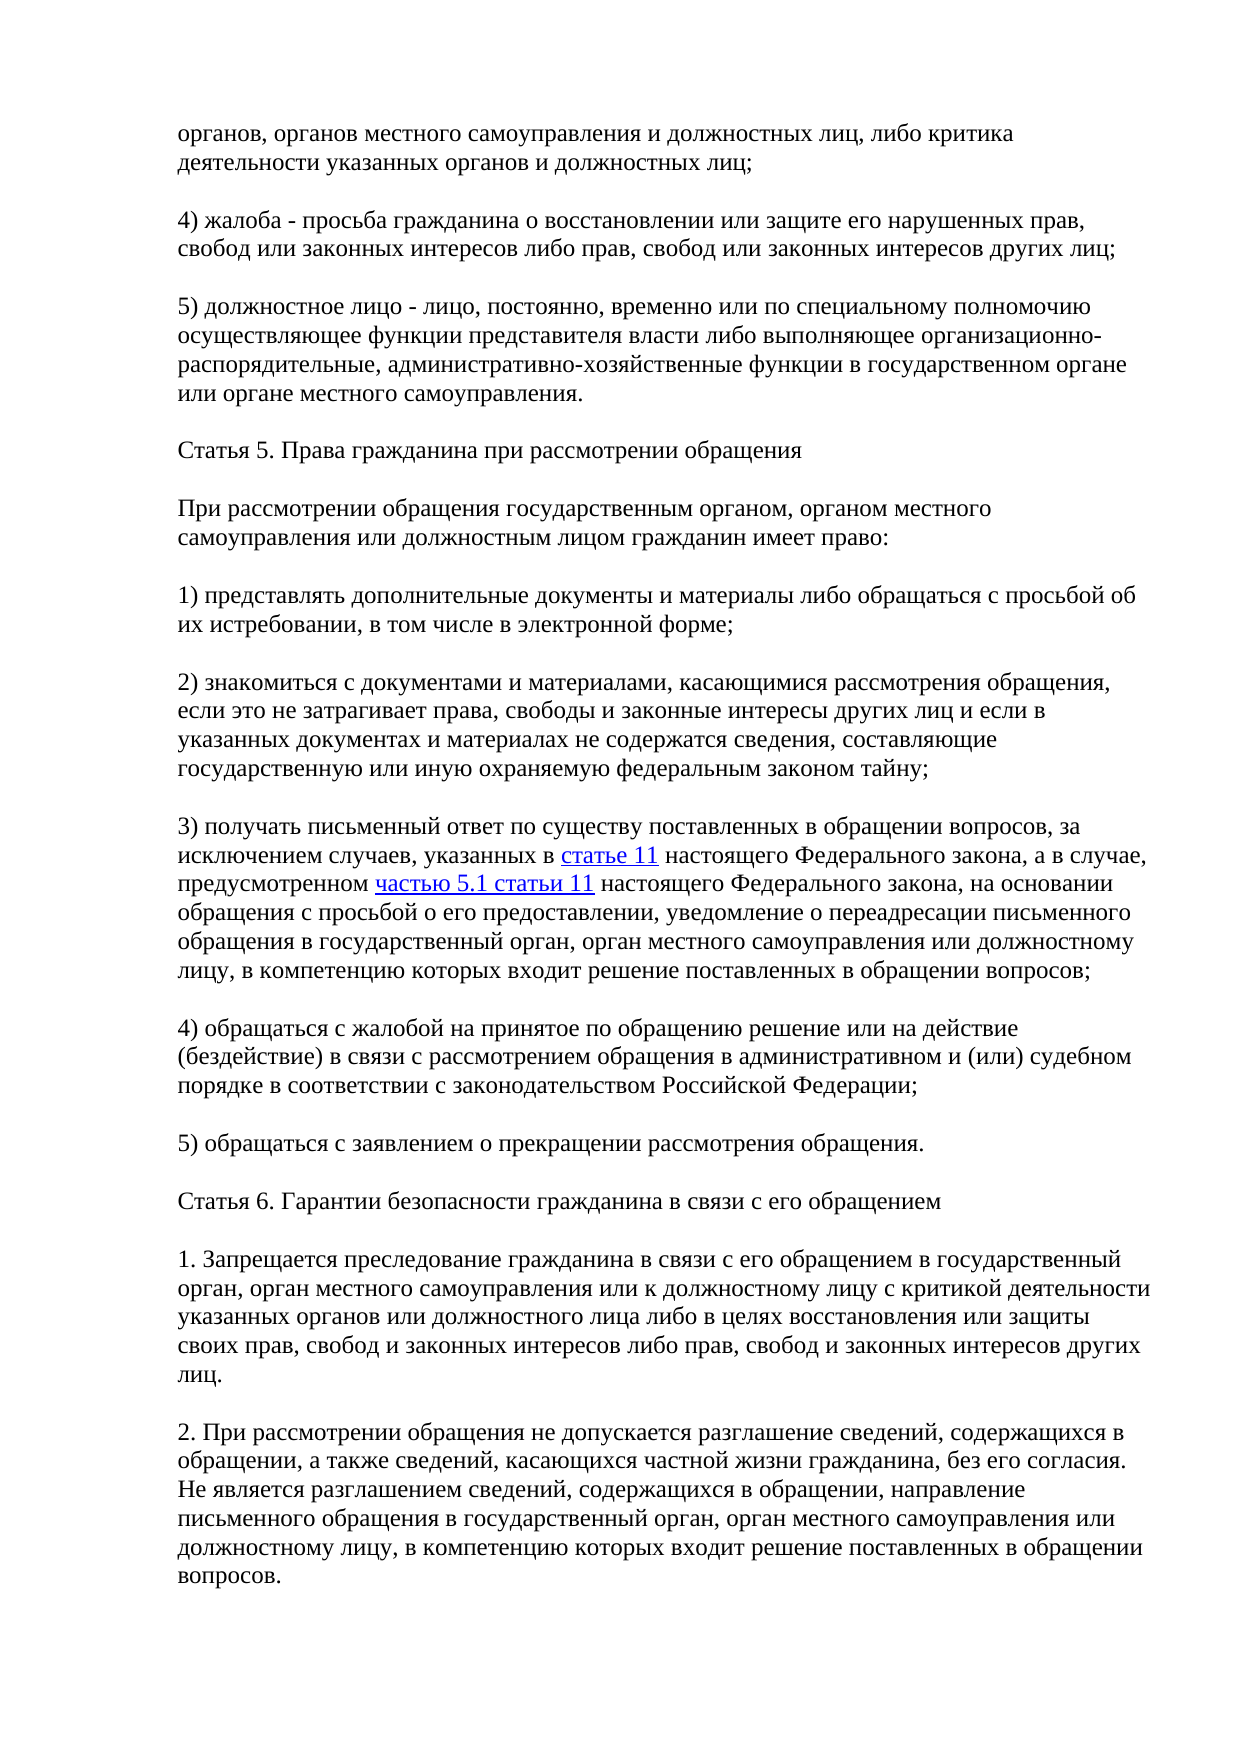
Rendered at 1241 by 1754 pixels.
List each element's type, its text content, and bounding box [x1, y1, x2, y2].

text Статья 6. Гарантии безопасности гражданина в связи с его обращением [177, 1186, 1152, 1215]
text 2. При рассмотрении обращения не допускается разглашение сведений, содержащихся в обращении, а также сведений, касающихся частной жизни гражданина, без его согласия. Не является разглашением сведений, содержащихся в обращении, направление письменного обращения в государственный орган, орган местного самоуправления или должностному лицу, в компетенцию которых входит решение поставленных в обращении вопросов. [177, 1417, 1152, 1589]
text При рассмотрении обращения государственным органом, органом местного самоуправления или должностным лицом гражданин имеет право: [177, 493, 1152, 551]
text 4) жалоба - просьба гражданина о восстановлении или защите его нарушенных прав, свобод или законных интересов либо прав, свобод или законных интересов других лиц; [177, 205, 1152, 262]
text 4) обращаться с жалобой на принятое по обращению решение или на действие (бездействие) в связи с рассмотрением обращения в административном и (или) судебном порядке в соответствии с законодательством Российской Федерации; [177, 1013, 1152, 1099]
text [177, 118, 1152, 176]
text Статья 5. Права гражданина при рассмотрении обращения [177, 436, 1152, 464]
text 2) знакомиться с документами и материалами, касающимися рассмотрения обращения, если это не затрагивает права, свободы и законные интересы других лиц и если в указанных документах и материалах не содержатся сведения, составляющие государственную или иную охраняемую федеральным законом тайну; [177, 667, 1152, 782]
text 1. Запрещается преследование гражданина в связи с его обращением в государственный орган, орган местного самоуправления или к должностному лицу с критикой деятельности указанных органов или должностного лица либо в целях восстановления или защиты своих прав, свобод и законных интересов либо прав, свобод и законных интересов других лиц. [177, 1244, 1152, 1388]
text 5) должностное лицо - лицо, постоянно, временно или по специальному полномочию осуществляющее функции представителя власти либо выполняющее организационно-распорядительные, административно-хозяйственные функции в государственном органе или органе местного самоуправления. [177, 291, 1152, 406]
text 1) представлять дополнительные документы и материалы либо обращаться с просьбой об их истребовании, в том числе в электронной форме; [177, 580, 1152, 638]
text 3) получать письменный ответ по существу поставленных в обращении вопросов, за исключением случаев, указанных в статье 11 настоящего Федерального закона, а в случае, предусмотренном частью 5.1 статьи 11 настоящего Федерального закона, на основании обращения с просьбой о его предоставлении, уведомление о переадресации письменного обращения в государственный орган, орган местного самоуправления или должностному лицу, в компетенцию которых входит решение поставленных в обращении вопросов; [177, 811, 1152, 983]
text 5) обращаться с заявлением о прекращении рассмотрения обращения. [177, 1128, 1152, 1157]
